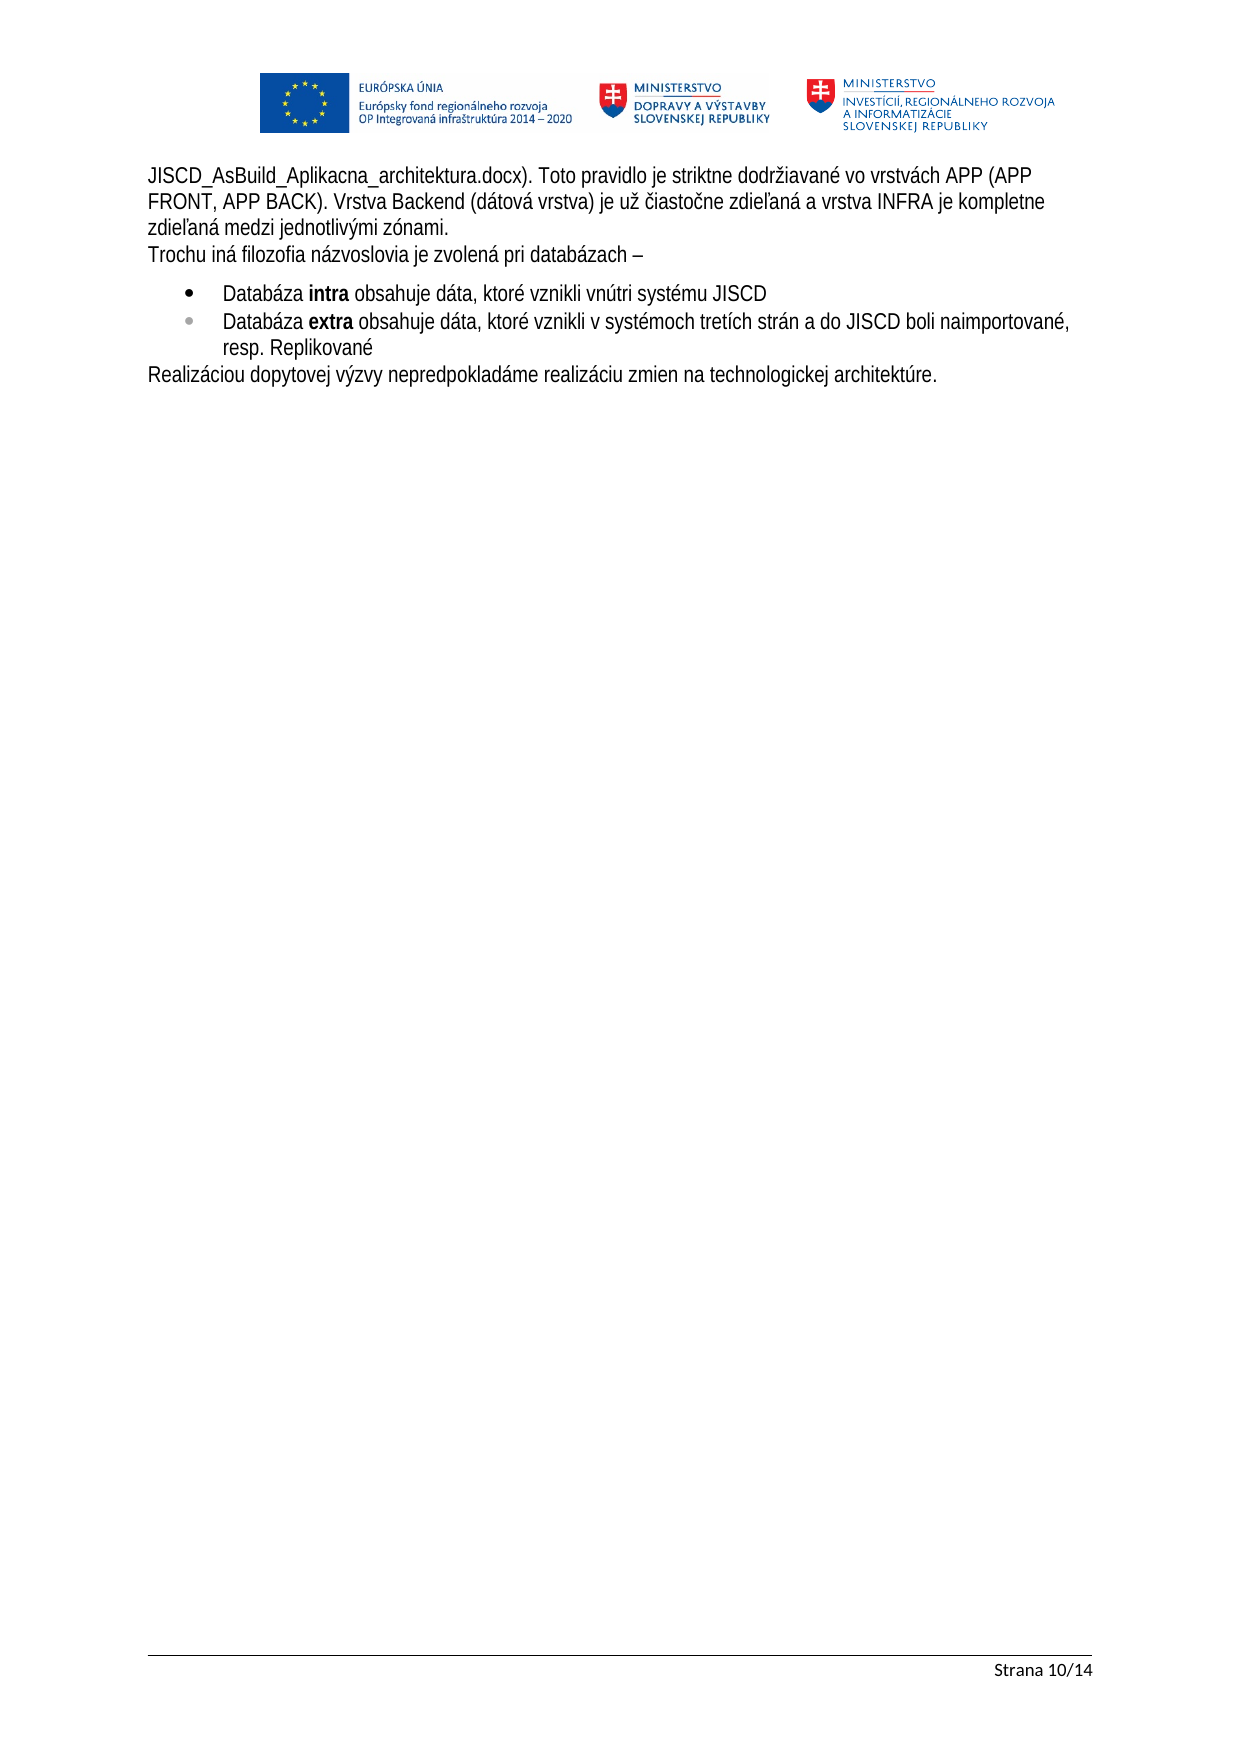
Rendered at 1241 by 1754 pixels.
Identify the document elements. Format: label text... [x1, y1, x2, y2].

picture [806, 79, 1055, 133]
picture [260, 73, 770, 133]
list Databáza intra obsahuje dáta, ktoré vznikli vnútri systému JISCD [185, 279, 1092, 306]
list Databáza extra obsahuje dáta, ktoré vznikli v systémoch tretích strán a do JISCD boli naimportované, resp. Replikované [185, 308, 1092, 361]
text Realizáciou dopytovej výzvy nepredpokladáme realizáciu zmien na technologickej architektúre. [148, 361, 1092, 387]
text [148, 162, 1092, 241]
text Trochu iná filozofia názvoslovia je zvolená pri databázach – [148, 241, 1092, 267]
